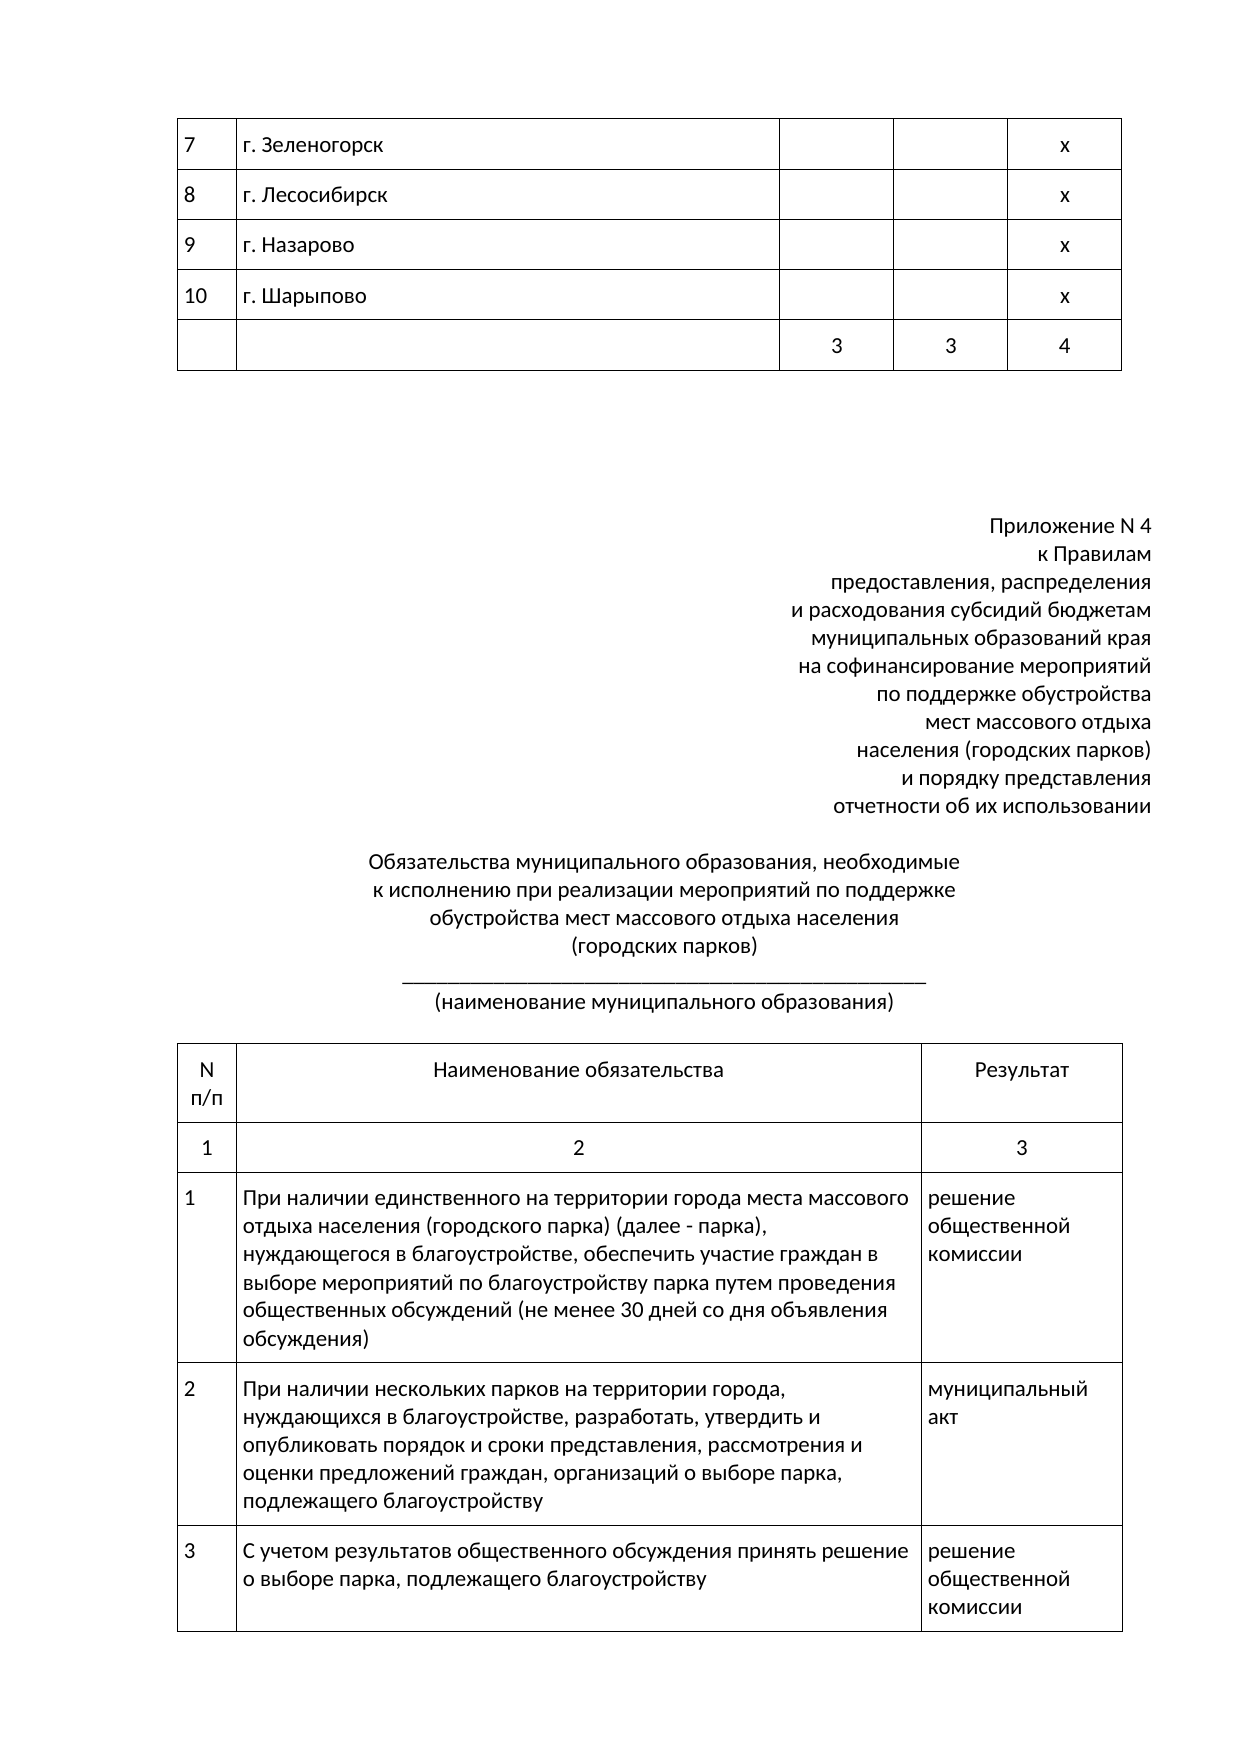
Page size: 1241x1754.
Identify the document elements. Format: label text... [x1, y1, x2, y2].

text муниципальных образований края [177, 623, 1152, 651]
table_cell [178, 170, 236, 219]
text и порядку представления [177, 763, 1152, 791]
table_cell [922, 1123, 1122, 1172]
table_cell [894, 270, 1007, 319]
text к исполнению при реализации мероприятий по поддержке [177, 875, 1152, 903]
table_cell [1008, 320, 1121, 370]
text ______________________________________________ [177, 959, 1152, 987]
text обустройства мест массового отдыха населения [177, 903, 1152, 931]
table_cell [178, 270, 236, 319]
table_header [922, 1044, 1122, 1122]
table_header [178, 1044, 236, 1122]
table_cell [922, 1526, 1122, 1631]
text Приложение N 4 [177, 511, 1152, 539]
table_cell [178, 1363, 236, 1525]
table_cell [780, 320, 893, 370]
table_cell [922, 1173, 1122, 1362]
text отчетности об их использовании [177, 791, 1152, 819]
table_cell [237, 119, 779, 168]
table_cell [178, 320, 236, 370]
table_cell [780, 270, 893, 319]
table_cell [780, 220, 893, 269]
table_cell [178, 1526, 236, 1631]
text к Правилам [177, 539, 1152, 567]
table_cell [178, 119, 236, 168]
text предоставления, распределения [177, 567, 1152, 595]
text населения (городских парков) [177, 735, 1152, 763]
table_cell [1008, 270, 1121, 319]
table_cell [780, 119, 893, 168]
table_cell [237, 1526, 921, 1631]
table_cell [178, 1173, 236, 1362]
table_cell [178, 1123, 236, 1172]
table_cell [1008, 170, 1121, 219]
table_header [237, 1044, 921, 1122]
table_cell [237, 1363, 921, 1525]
text Обязательства муниципального образования, необходимые [177, 847, 1152, 875]
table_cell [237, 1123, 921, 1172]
text по поддержке обустройства [177, 679, 1152, 707]
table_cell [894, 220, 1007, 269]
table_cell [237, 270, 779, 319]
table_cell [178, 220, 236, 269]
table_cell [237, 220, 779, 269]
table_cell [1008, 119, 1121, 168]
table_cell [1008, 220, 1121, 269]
text (городских парков) [177, 931, 1152, 959]
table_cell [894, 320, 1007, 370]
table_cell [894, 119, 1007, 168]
text и расходования субсидий бюджетам [177, 595, 1152, 623]
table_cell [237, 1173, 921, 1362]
text мест массового отдыха [177, 707, 1152, 735]
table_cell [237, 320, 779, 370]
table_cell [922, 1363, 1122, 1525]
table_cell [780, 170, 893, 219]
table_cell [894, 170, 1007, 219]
text на софинансирование мероприятий [177, 651, 1152, 679]
text (наименование муниципального образования) [177, 987, 1152, 1015]
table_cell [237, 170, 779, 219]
